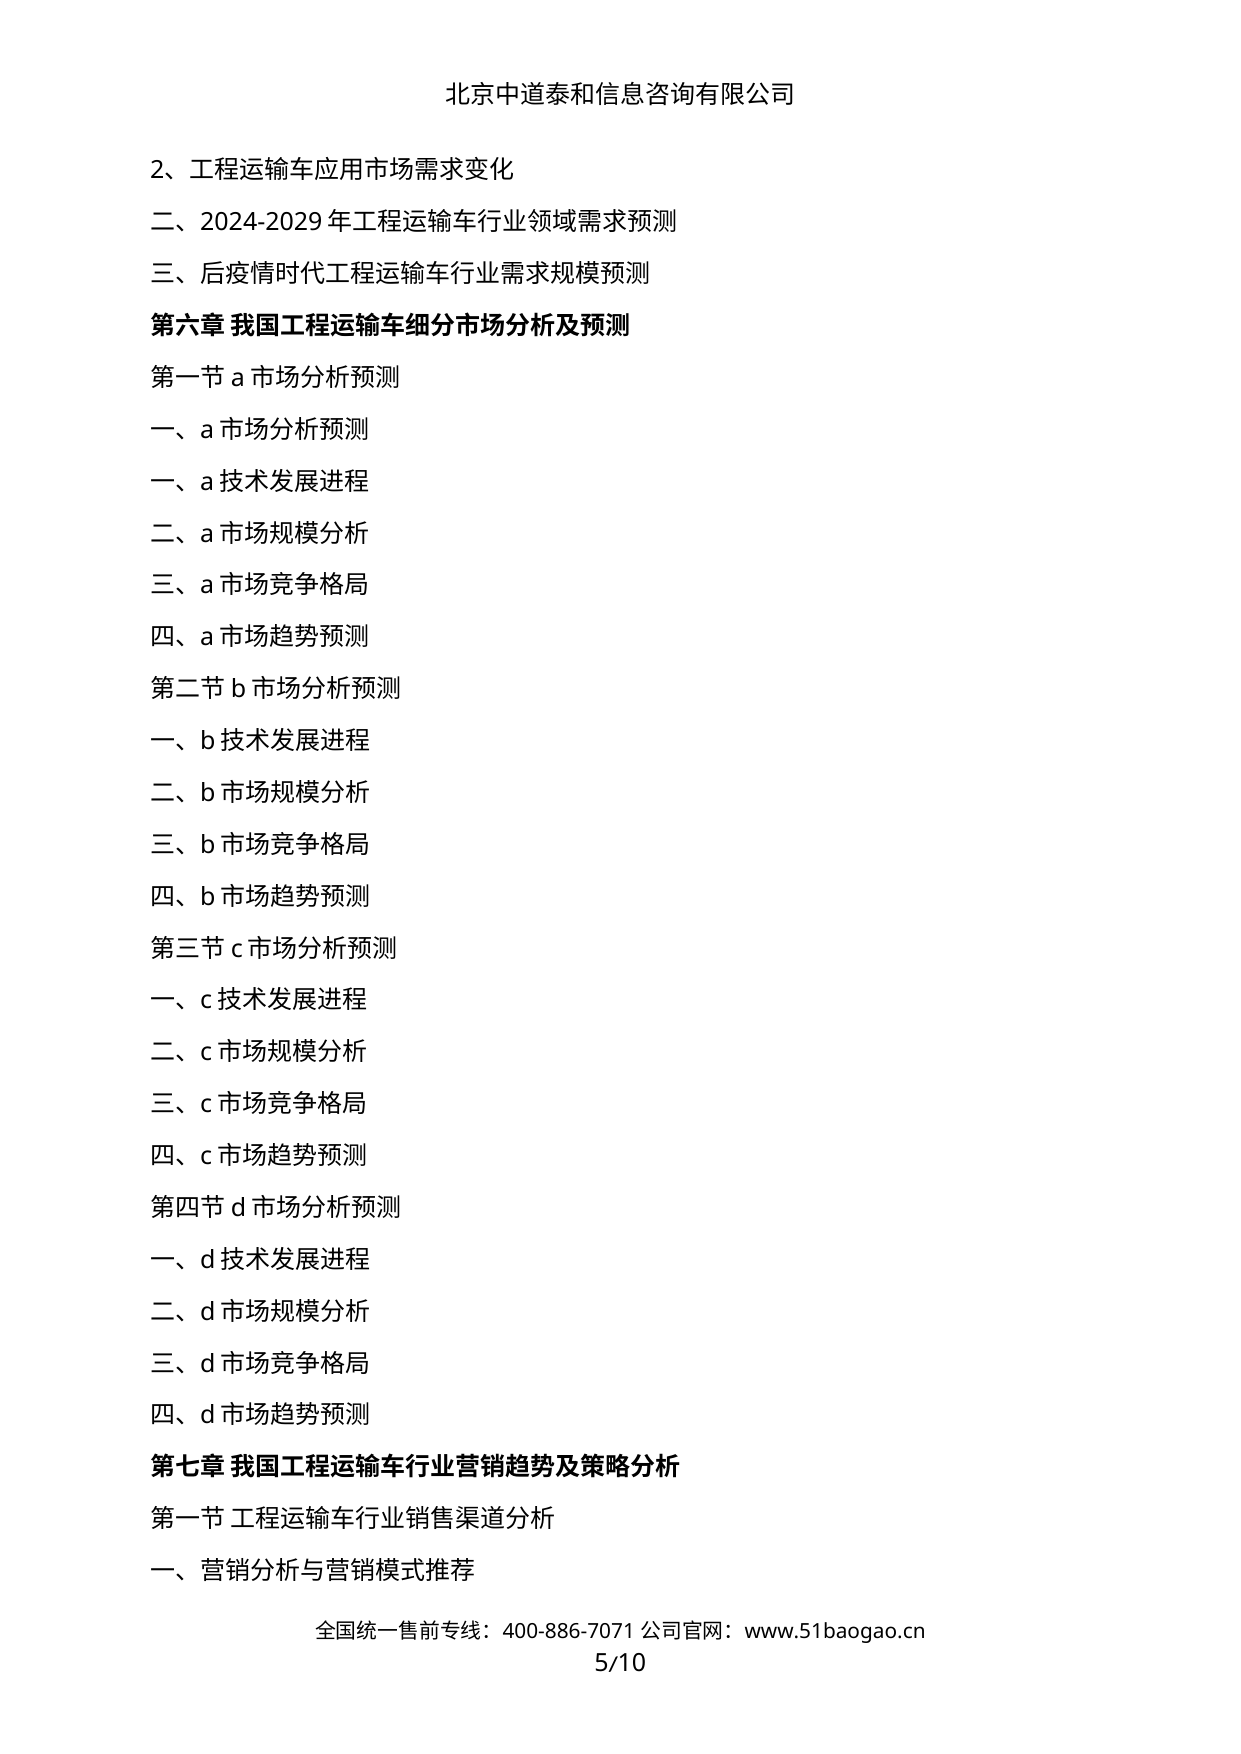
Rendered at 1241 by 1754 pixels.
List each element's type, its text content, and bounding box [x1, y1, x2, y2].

text 二、d市场规模分析 [150, 1291, 1090, 1327]
text 四、a市场趋势预测 [150, 617, 1090, 653]
text 二、2024-2029年工程运输车行业领域需求预测 [150, 202, 1090, 238]
text 一、a市场分析预测 [150, 409, 1090, 446]
text 三、c市场竞争格局 [150, 1084, 1090, 1120]
text 一、c技术发展进程 [150, 980, 1090, 1016]
text 三、a市场竞争格局 [150, 565, 1090, 601]
text 第三节 c市场分析预测 [150, 928, 1090, 964]
text 一、d技术发展进程 [150, 1239, 1090, 1276]
text 第一节 工程运输车行业销售渠道分析 [150, 1499, 1090, 1535]
text 二、c市场规模分析 [150, 1032, 1090, 1068]
text 一、b技术发展进程 [150, 721, 1090, 757]
text 二、a市场规模分析 [150, 513, 1090, 549]
text 一、a技术发展进程 [150, 461, 1090, 497]
text 2、工程运输车应用市场需求变化 [150, 150, 1090, 186]
text 四、d市场趋势预测 [150, 1395, 1090, 1431]
text 四、b市场趋势预测 [150, 876, 1090, 912]
text 三、b市场竞争格局 [150, 824, 1090, 861]
text 二、b市场规模分析 [150, 772, 1090, 809]
text 第四节 d市场分析预测 [150, 1187, 1090, 1224]
text 第一节 a市场分析预测 [150, 357, 1090, 394]
text 三、后疫情时代工程运输车行业需求规模预测 [150, 254, 1090, 290]
text 四、c市场趋势预测 [150, 1136, 1090, 1172]
text 第二节 b市场分析预测 [150, 669, 1090, 705]
text 三、d市场竞争格局 [150, 1343, 1090, 1379]
text 一、营销分析与营销模式推荐 [150, 1551, 1090, 1587]
text 第七章 我国工程运输车行业营销趋势及策略分析 [150, 1447, 1090, 1483]
text 第六章 我国工程运输车细分市场分析及预测 [150, 306, 1090, 342]
